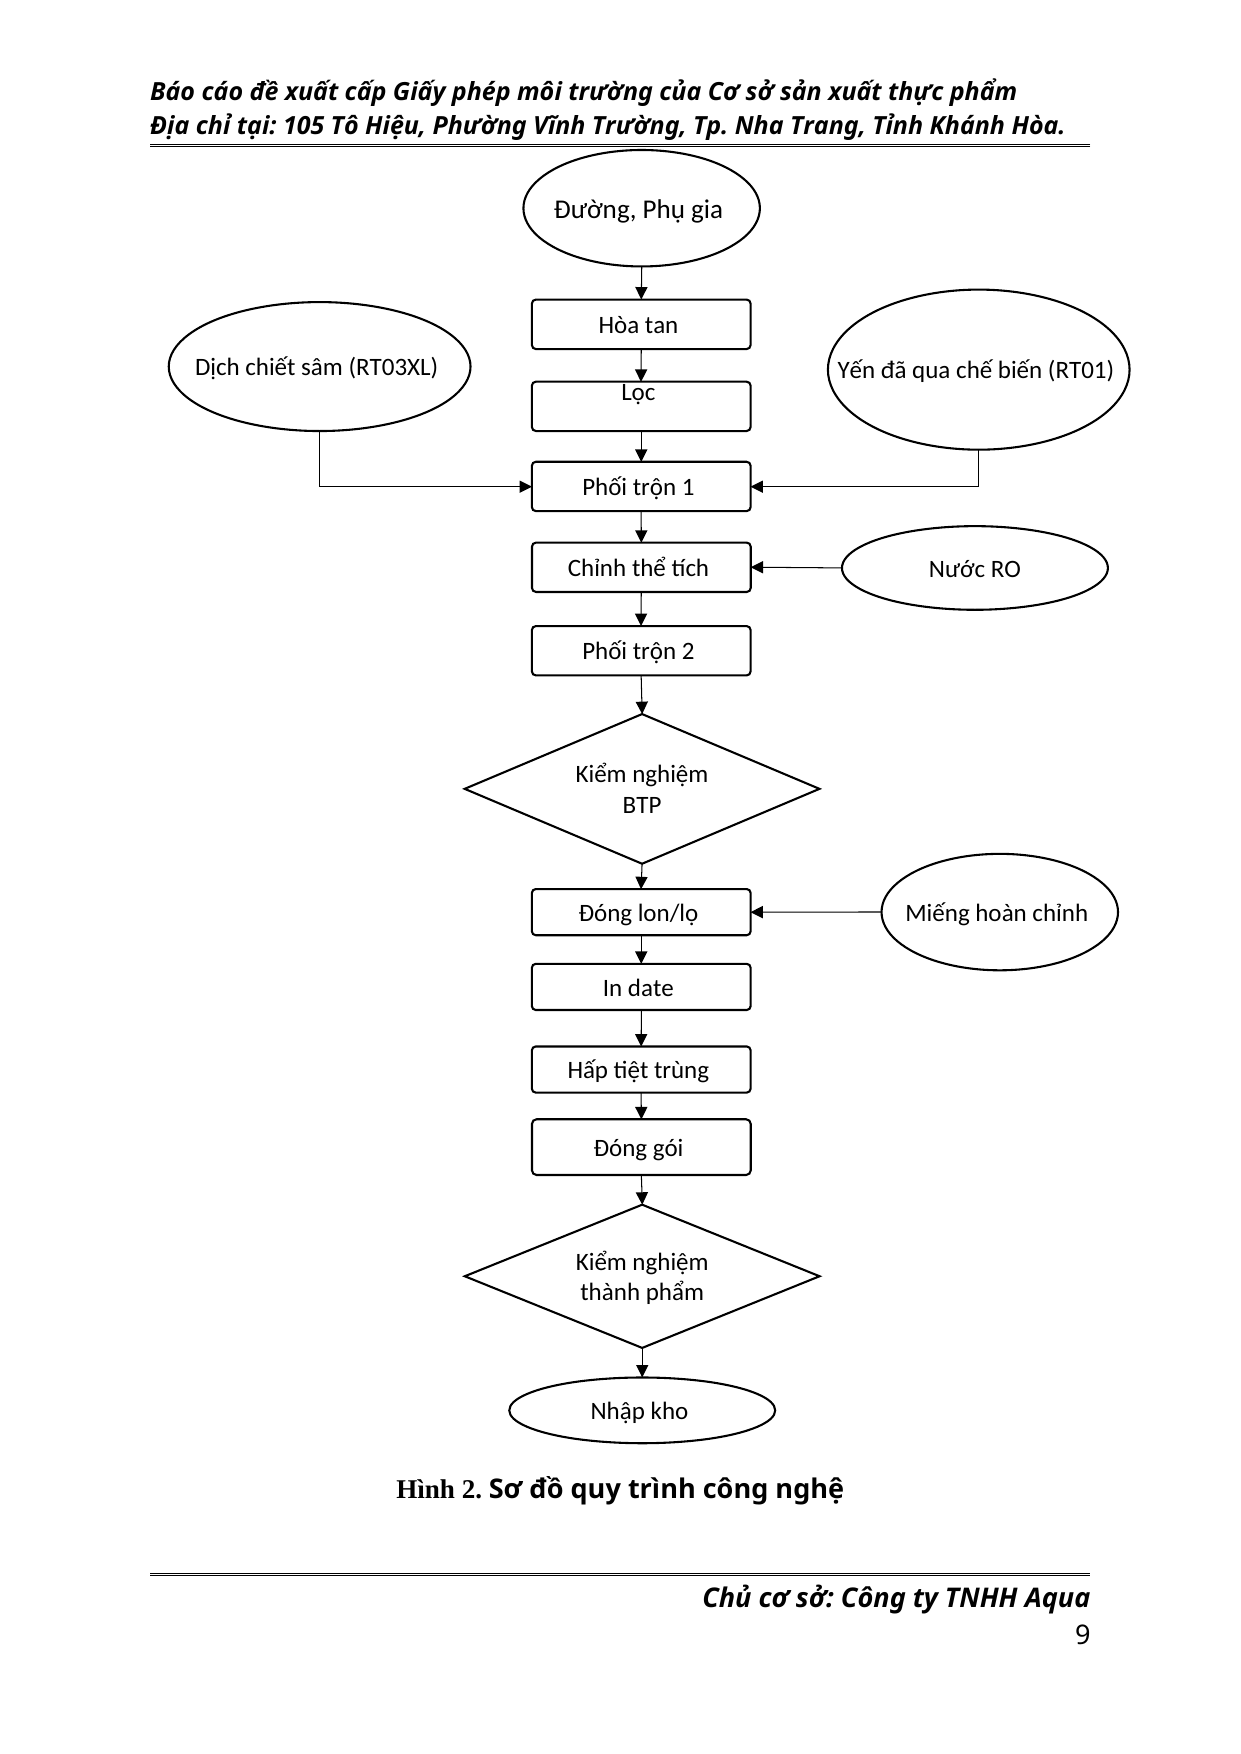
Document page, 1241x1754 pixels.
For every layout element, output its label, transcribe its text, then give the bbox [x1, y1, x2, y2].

text Hình 2. Sơ đồ quy trình công nghệ [150, 1470, 1090, 1507]
